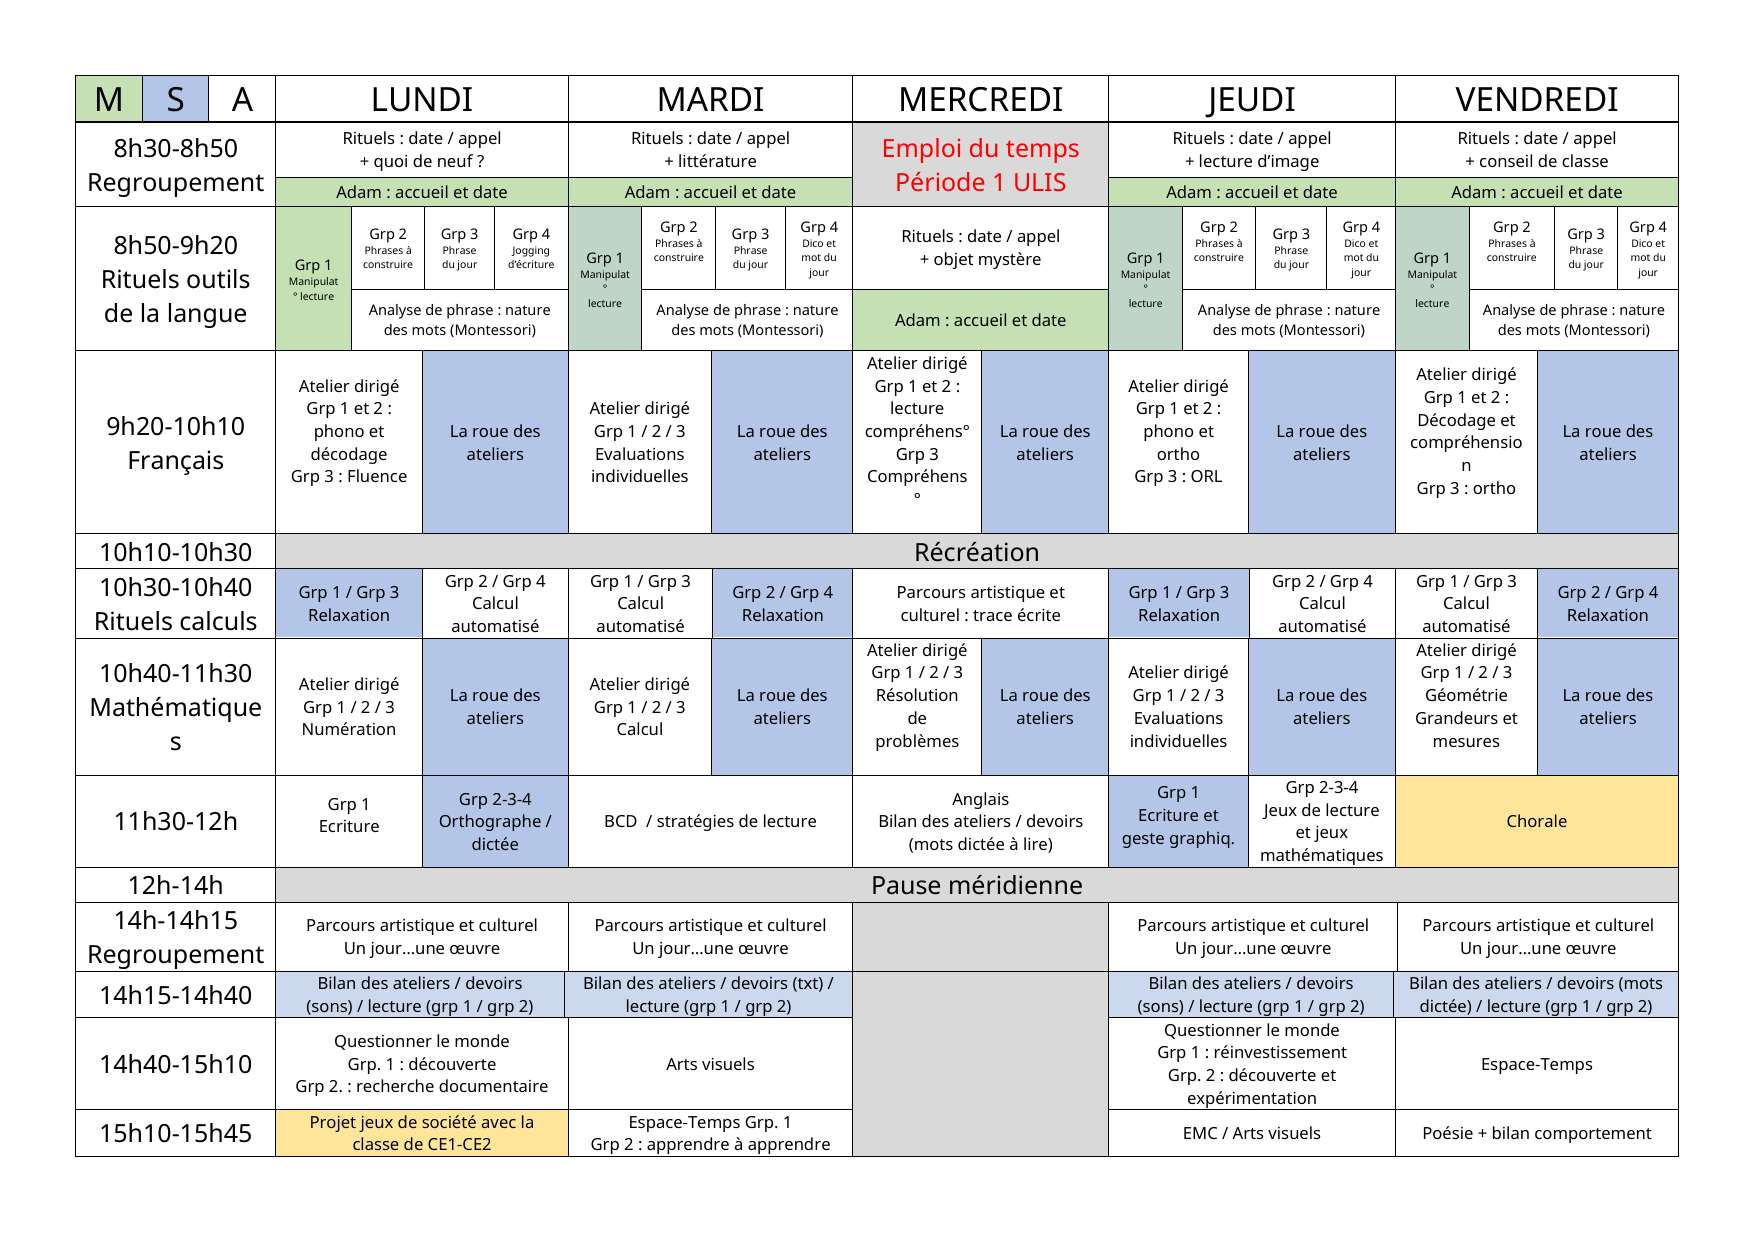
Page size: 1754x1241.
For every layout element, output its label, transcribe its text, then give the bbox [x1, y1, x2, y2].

table_cell Bilan des ateliers / devoirs (sons) / lecture (grp 1 / grp 2) [276, 972, 564, 1017]
table_cell Grp 1 Manipulat° lecture [1109, 207, 1182, 350]
table_cell Grp 3 Phrase du jour [716, 207, 785, 288]
table_cell 14h40-15h10 [76, 1018, 275, 1109]
table_cell 10h40-11h30 Mathématiques [76, 639, 275, 775]
table_cell EMC / Arts visuels [1109, 1110, 1395, 1156]
table_cell Adam : accueil et date [1109, 178, 1395, 206]
table_cell Analyse de phrase : nature des mots (Montessori) [1183, 290, 1395, 350]
table_cell Grp 2 / Grp 4 Relaxation [1538, 569, 1678, 637]
table_cell Analyse de phrase : nature des mots (Montessori) [642, 290, 852, 350]
table_header MARDI [569, 76, 852, 121]
table_cell 8h50-9h20 Rituels outils de la langue [76, 207, 275, 350]
table_cell Parcours artistique et culturel : trace écrite [853, 569, 1108, 637]
table_header A [209, 76, 275, 121]
table_cell Espace-Temps [1396, 1018, 1678, 1109]
table_header VENDREDI [1396, 76, 1678, 121]
table_cell Grp 4 Dico et mot du jour [1618, 207, 1678, 288]
table_cell Grp 4 Jogging d’écriture [495, 207, 568, 288]
table_cell Atelier dirigé Grp 1 et 2 : Décodage et compréhension Grp 3 : ortho [1396, 351, 1537, 533]
table_cell 15h10-15h45 [76, 1110, 275, 1156]
table_cell Parcours artistique et culturel Un jour…une œuvre [276, 903, 568, 971]
table_cell 11h30-12h [76, 776, 275, 867]
table_cell La roue des ateliers [1249, 351, 1395, 533]
table_cell Rituels : date / appel + lecture d’image [1109, 123, 1395, 177]
table_cell Atelier dirigé Grp 1 / 2 / 3 Numération [276, 639, 422, 775]
table_cell Questionner le monde Grp 1 : réinvestissement Grp. 2 : découverte et expérimentation [1109, 1018, 1395, 1109]
table_cell Atelier dirigé Grp 1 et 2 : phono et décodage Grp 3 : Fluence [276, 351, 422, 533]
table_cell La roue des ateliers [712, 639, 852, 775]
table_cell Atelier dirigé Grp 1 / 2 / 3 Géométrie Grandeurs et mesures [1396, 639, 1537, 775]
table_cell 10h10-10h30 [76, 534, 275, 568]
table_cell Grp 2 / Grp 4 Relaxation [713, 569, 852, 637]
table_cell La roue des ateliers [982, 351, 1108, 533]
table_header JEUDI [1109, 76, 1395, 121]
table_cell Adam : accueil et date [276, 178, 568, 206]
table_cell Atelier dirigé Grp 1 / 2 / 3 Résolution de problèmes [853, 639, 981, 775]
table_cell La roue des ateliers [1538, 351, 1678, 533]
table_cell Grp 4 Dico et mot du jour [786, 207, 852, 288]
table_cell Atelier dirigé Grp 1 / 2 / 3 Evaluations individuelles [569, 351, 711, 533]
table_cell La roue des ateliers [1249, 639, 1395, 775]
table_cell 9h20-10h10 Français [76, 351, 275, 533]
table_cell [853, 903, 1108, 971]
table_cell Rituels : date / appel + littérature [569, 123, 852, 177]
table_cell Grp 1 / Grp 3 Relaxation [276, 569, 422, 637]
table_cell Grp 1 / Grp 3 Calcul automatisé [569, 569, 712, 637]
table_cell 14h-14h15 Regroupement [76, 903, 275, 971]
table_cell Grp 2 Phrases à construire [352, 207, 424, 288]
table_cell Pause méridienne [276, 868, 1678, 902]
table_cell Grp 3 Phrase du jour [1555, 207, 1617, 288]
table_cell Atelier dirigé Grp 1 / 2 / 3 Calcul [569, 639, 711, 775]
table_header M [76, 76, 142, 121]
table_cell Emploi du temps Période 1 ULIS [853, 123, 1108, 206]
table_cell Grp 2-3-4 Orthographe / dictée [423, 776, 568, 867]
table_cell Bilan des ateliers / devoirs (mots dictée) / lecture (grp 1 / grp 2) [1394, 972, 1678, 1017]
table_cell Chorale [1396, 776, 1678, 867]
table_cell Grp 3 Phrase du jour [1256, 207, 1326, 288]
table_cell La roue des ateliers [423, 639, 568, 775]
table_cell Bilan des ateliers / devoirs (sons) / lecture (grp 1 / grp 2) [1109, 972, 1393, 1017]
table_cell Rituels : date / appel + objet mystère [853, 207, 1108, 288]
table_cell Parcours artistique et culturel Un jour…une œuvre [1398, 903, 1678, 971]
table_cell Parcours artistique et culturel Un jour…une œuvre [569, 903, 852, 971]
table_cell Rituels : date / appel + conseil de classe [1396, 123, 1678, 177]
table_cell 14h15-14h40 [76, 972, 275, 1017]
table_header LUNDI [276, 76, 568, 121]
table_cell 10h30-10h40 Rituels calculs [76, 569, 275, 637]
table_cell 12h-14h [76, 868, 275, 902]
table_cell Grp 1 / Grp 3 Calcul automatisé [1396, 569, 1537, 637]
table_cell Grp 1 Manipulat° lecture [276, 207, 351, 350]
table_header MERCREDI [853, 76, 1108, 121]
table_cell Adam : accueil et date [1396, 178, 1678, 206]
table_cell Analyse de phrase : nature des mots (Montessori) [352, 290, 568, 350]
table_cell Questionner le monde Grp. 1 : découverte Grp 2. : recherche documentaire [276, 1018, 568, 1109]
table_cell Grp 2 Phrases à construire [642, 207, 715, 288]
table_cell Espace-Temps Grp. 1 Grp 2 : apprendre à apprendre [569, 1110, 852, 1156]
table_cell Atelier dirigé Grp 1 / 2 / 3 Evaluations individuelles [1109, 639, 1248, 775]
table_cell Anglais Bilan des ateliers / devoirs (mots dictée à lire) [853, 776, 1108, 867]
table_cell Grp 1 Manipulat° lecture [1396, 207, 1469, 350]
table_cell Grp 2-3-4 Jeux de lecture et jeux mathématiques [1249, 776, 1395, 867]
table_cell BCD / stratégies de lecture [569, 776, 852, 867]
table_cell Bilan des ateliers / devoirs (txt) / lecture (grp 1 / grp 2) [565, 972, 852, 1017]
table_cell Grp 2 Phrases à construire [1183, 207, 1255, 288]
table_cell Grp 1 Ecriture [276, 776, 422, 867]
table_cell Grp 1 / Grp 3 Relaxation [1109, 569, 1249, 637]
table_cell La roue des ateliers [423, 351, 568, 533]
table_header S [143, 76, 208, 121]
table_cell Grp 3 Phrase du jour [425, 207, 494, 288]
table_cell Grp 1 Ecriture et geste graphiq. [1109, 776, 1248, 867]
table_cell Atelier dirigé Grp 1 et 2 : lecture compréhens° Grp 3 Compréhens° [853, 351, 981, 533]
table_cell La roue des ateliers [982, 639, 1108, 775]
table_cell Projet jeux de société avec la classe de CE1-CE2 [276, 1110, 568, 1156]
table_cell Grp 2 Phrases à construire [1470, 207, 1554, 288]
table_cell Adam : accueil et date [569, 178, 852, 206]
table_cell Grp 1 Manipulat° lecture [569, 207, 641, 350]
table_cell Arts visuels [569, 1018, 852, 1109]
table_cell [853, 972, 1108, 1156]
table_cell 8h30-8h50 Regroupement [76, 123, 275, 206]
table_cell Atelier dirigé Grp 1 et 2 : phono et ortho Grp 3 : ORL [1109, 351, 1248, 533]
table_cell Grp 2 / Grp 4 Calcul automatisé [423, 569, 568, 637]
table_cell Parcours artistique et culturel Un jour…une œuvre [1109, 903, 1397, 971]
table_cell Grp 2 / Grp 4 Calcul automatisé [1250, 569, 1395, 637]
table_cell Analyse de phrase : nature des mots (Montessori) [1470, 290, 1678, 350]
table_cell Poésie + bilan comportement [1396, 1110, 1678, 1156]
table_cell Adam : accueil et date [853, 290, 1108, 350]
table_cell La roue des ateliers [1538, 639, 1678, 775]
table_cell La roue des ateliers [712, 351, 852, 533]
table_cell Grp 4 Dico et mot du jour [1327, 207, 1395, 288]
table_cell Récréation [276, 534, 1678, 568]
table_cell Rituels : date / appel + quoi de neuf ? [276, 123, 568, 177]
